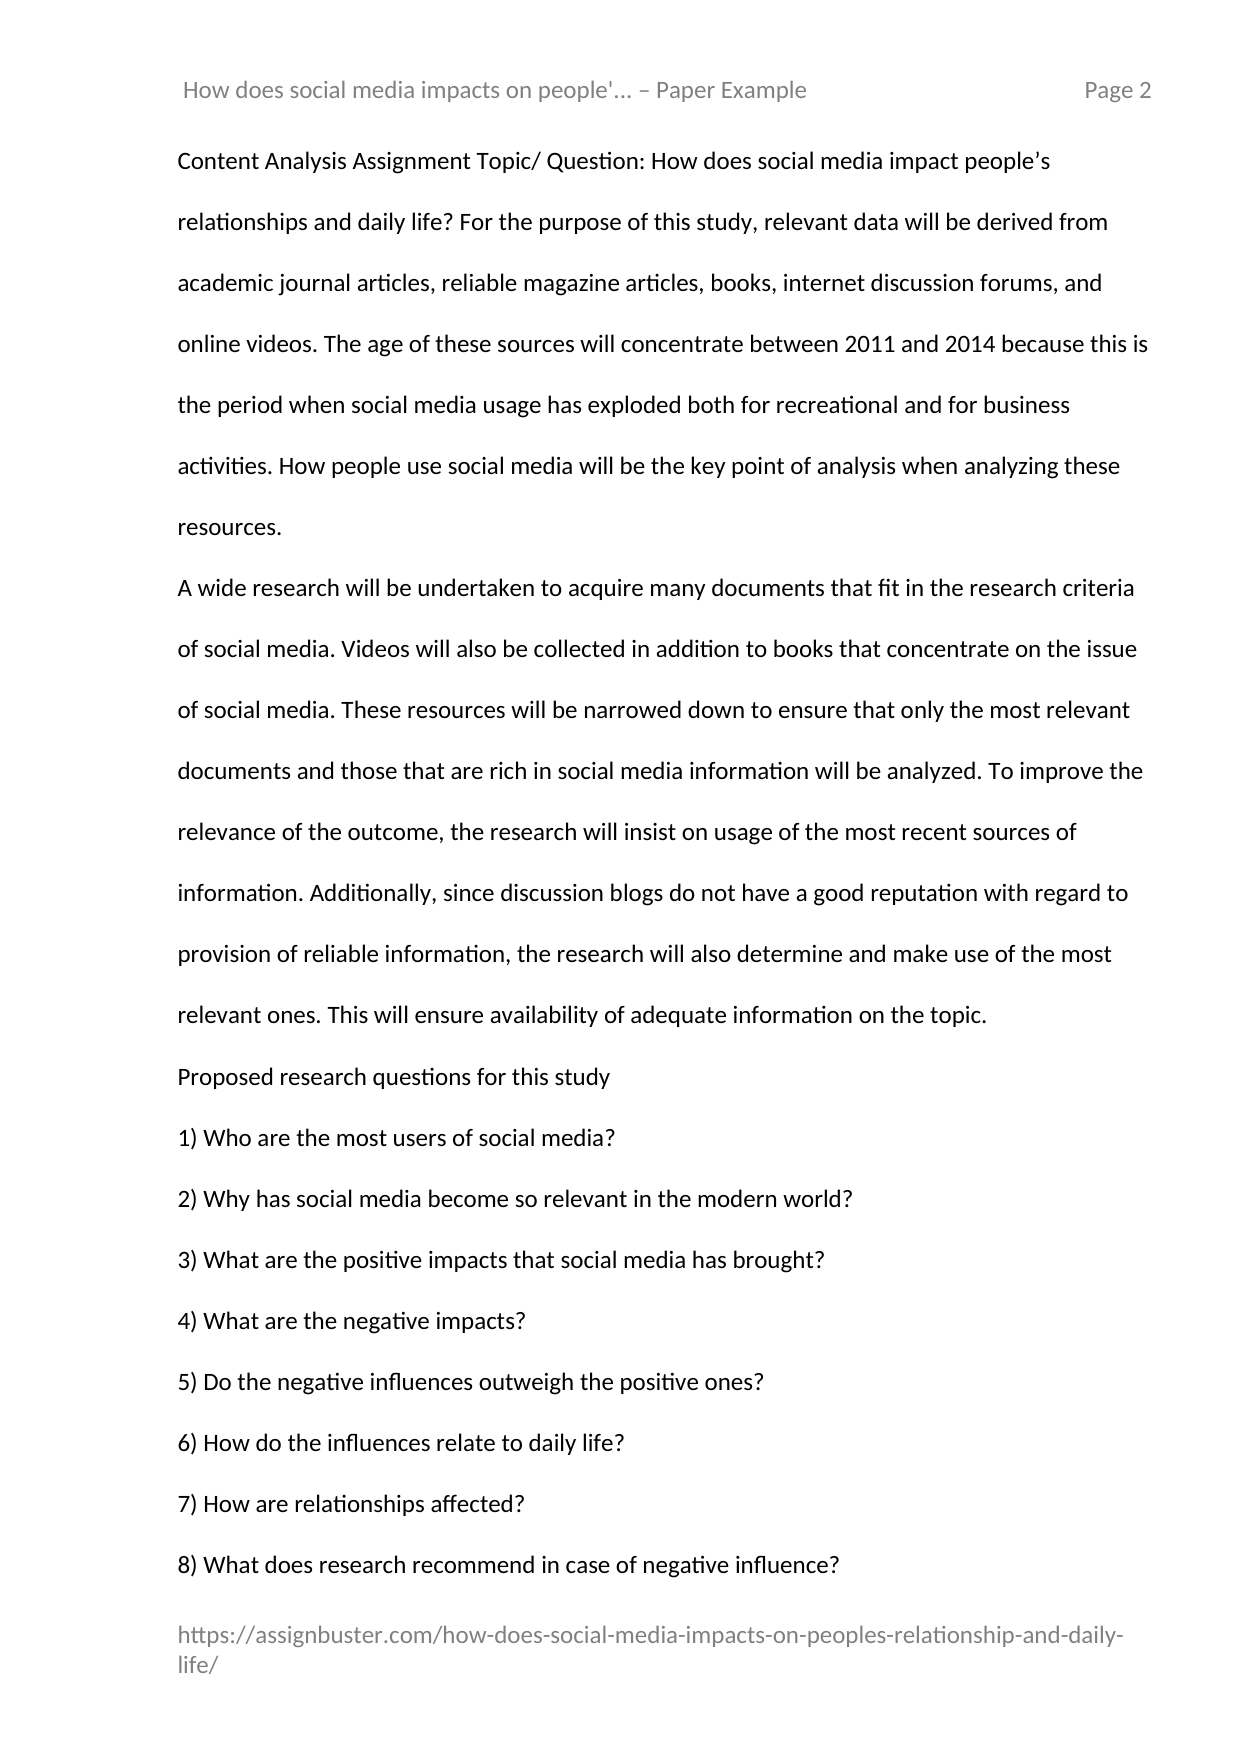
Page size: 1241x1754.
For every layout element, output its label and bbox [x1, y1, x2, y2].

text [177, 145, 1152, 1579]
